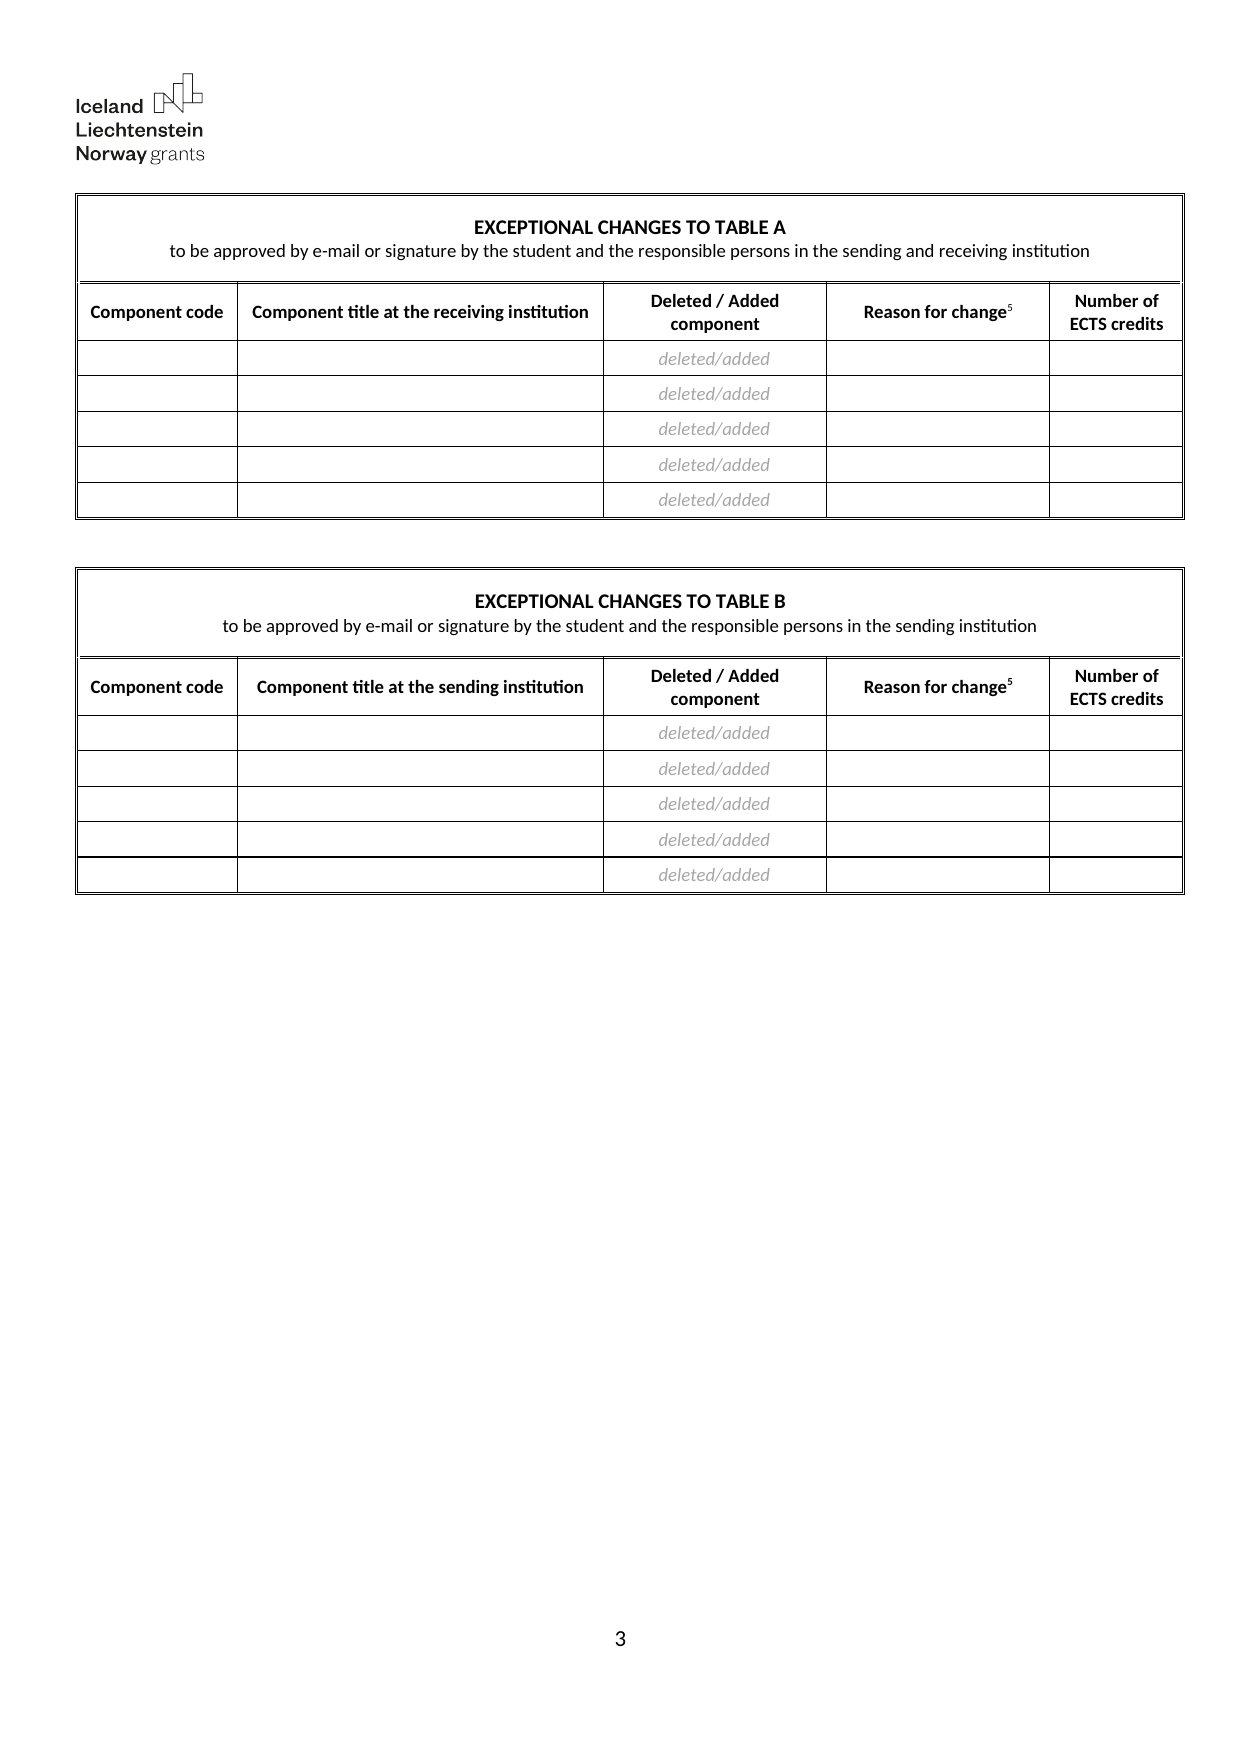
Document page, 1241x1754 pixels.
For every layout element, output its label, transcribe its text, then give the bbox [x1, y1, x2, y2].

table_cell deleted/added [604, 787, 826, 821]
table_cell [827, 412, 1049, 446]
table_cell Component title at the sending institution [238, 659, 603, 715]
table_cell [78, 822, 237, 856]
picture [75, 73, 205, 165]
table_cell Reason for change5 [827, 659, 1049, 715]
table_cell [827, 447, 1049, 482]
table_cell [238, 447, 603, 482]
table_header EXCEPTIONAL CHANGES TO TABLE B to be approved by e-mail or signature by the student and the responsible persons in the sending institution [78, 570, 1182, 656]
table_cell Number of ECTS credits [1050, 656, 1182, 715]
table_cell [238, 412, 603, 446]
table_cell [1050, 483, 1182, 517]
table_cell deleted/added [604, 447, 826, 482]
table_cell deleted/added [604, 822, 826, 856]
table_cell [78, 858, 237, 892]
table_cell [827, 341, 1049, 375]
table_cell [1050, 376, 1182, 411]
table_cell [1050, 341, 1182, 375]
table_cell deleted/added [604, 751, 826, 786]
table_cell [1050, 751, 1182, 786]
table_cell Component code [78, 656, 237, 715]
table_cell [78, 716, 237, 750]
table_cell [78, 483, 237, 517]
table_cell [238, 483, 603, 517]
table_cell [827, 716, 1049, 750]
table_cell [827, 483, 1049, 517]
table_cell [78, 787, 237, 821]
table_cell deleted/added [604, 412, 826, 446]
table_cell [78, 412, 237, 446]
table_cell [78, 341, 237, 375]
table_cell [238, 376, 603, 411]
table_cell deleted/added [604, 341, 826, 375]
table_cell [1050, 412, 1182, 446]
table_cell deleted/added [604, 716, 826, 750]
table_cell deleted/added [604, 483, 826, 517]
table_cell deleted/added [604, 376, 826, 411]
table_cell [827, 751, 1049, 786]
table_cell Deleted / Added component [604, 284, 826, 340]
table_cell [827, 376, 1049, 411]
table_cell [238, 716, 603, 750]
table_cell Reason for change5 [827, 284, 1049, 340]
table_cell Deleted / Added component [604, 659, 826, 715]
table_cell [78, 751, 237, 786]
table_cell [238, 341, 603, 375]
table_cell [1050, 822, 1182, 856]
table_cell [78, 447, 237, 482]
table_cell [1050, 447, 1182, 482]
table_cell [238, 822, 603, 856]
table_cell [78, 376, 237, 411]
table_cell Number of ECTS credits [1050, 281, 1183, 340]
table_cell [827, 822, 1049, 856]
table_cell Component title at the receiving institution [238, 284, 603, 340]
table_cell [238, 787, 603, 821]
table_cell [1050, 716, 1182, 750]
table_cell [1050, 787, 1182, 821]
table_cell deleted/added [604, 858, 826, 892]
table_cell [827, 787, 1049, 821]
table_header EXCEPTIONAL CHANGES TO TABLE A to be approved by e-mail or signature by the student and the responsible persons in the sending and receiving institution [78, 196, 1182, 281]
table_cell [1050, 858, 1182, 892]
table_cell Component code [77, 281, 237, 340]
table_cell [238, 751, 603, 786]
table_cell [238, 858, 603, 892]
table_cell [827, 858, 1049, 892]
